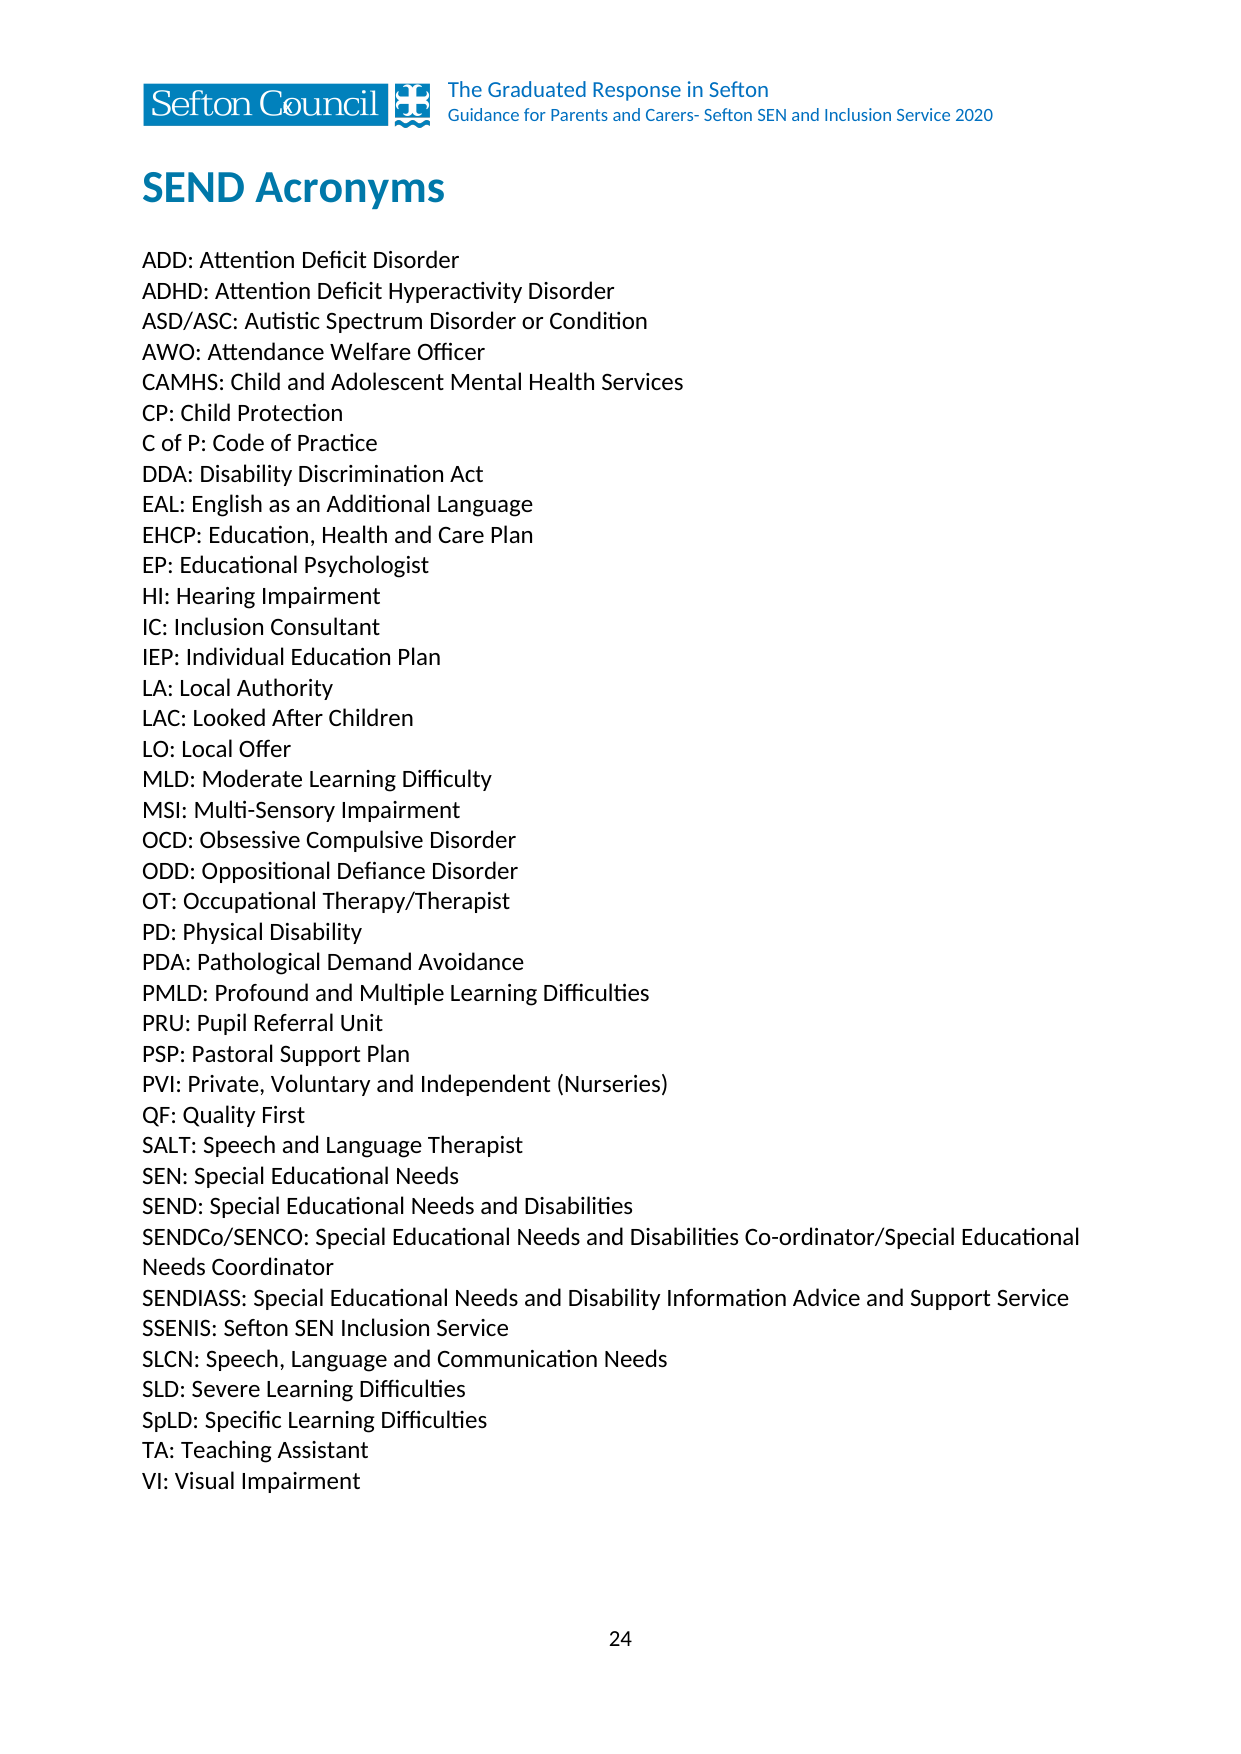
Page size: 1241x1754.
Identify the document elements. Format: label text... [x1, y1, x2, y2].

text EP: Educational Psychologist [142, 549, 1098, 580]
text PMLD: Profound and Multiple Learning Difficulties [142, 977, 1098, 1007]
text LAC: Looked After Children [142, 702, 1098, 733]
text OCD: Obsessive Compulsive Disorder [142, 824, 1098, 855]
text SLCN: Speech, Language and Communication Needs [142, 1343, 1098, 1374]
text SENDCo/SENCO: Special Educational Needs and Disabilities Co-ordinator/Special Educational Needs Coordinator [142, 1221, 1098, 1282]
text LA: Local Authority [142, 672, 1098, 702]
text SpLD: Specific Learning Difficulties [142, 1404, 1098, 1435]
text PSP: Pastoral Support Plan [142, 1038, 1098, 1068]
text C of P: Code of Practice [142, 427, 1098, 458]
text SEND: Special Educational Needs and Disabilities [142, 1191, 1098, 1221]
text EAL: English as an Additional Language [142, 488, 1098, 519]
text IEP: Individual Education Plan [142, 641, 1098, 672]
text EHCP: Education, Health and Care Plan [142, 519, 1098, 549]
text TA: Teaching Assistant [142, 1435, 1098, 1465]
text PDA: Pathological Demand Avoidance [142, 946, 1098, 977]
text CP: Child Protection [142, 397, 1098, 427]
text SALT: Speech and Language Therapist [142, 1129, 1098, 1160]
text ADHD: Attention Deficit Hyperactivity Disorder [142, 275, 1098, 305]
text AWO: Attendance Welfare Officer [142, 336, 1098, 366]
subtitle SEND Acronyms [142, 158, 1098, 214]
text SEN: Special Educational Needs [142, 1160, 1098, 1191]
text ASD/ASC: Autistic Spectrum Disorder or Condition [142, 305, 1098, 336]
picture [140, 79, 432, 131]
text MLD: Moderate Learning Difficulty [142, 763, 1098, 794]
text PD: Physical Disability [142, 916, 1098, 946]
text QF: Quality First [142, 1099, 1098, 1129]
text OT: Occupational Therapy/Therapist [142, 885, 1098, 916]
text MSI: Multi-Sensory Impairment [142, 794, 1098, 824]
text ODD: Oppositional Defiance Disorder [142, 855, 1098, 885]
text VI: Visual Impairment [142, 1465, 1098, 1496]
text ADD: Attention Deficit Disorder [142, 244, 1098, 275]
text IC: Inclusion Consultant [142, 611, 1098, 641]
text SSENIS: Sefton SEN Inclusion Service [142, 1313, 1098, 1343]
text PRU: Pupil Referral Unit [142, 1007, 1098, 1038]
text DDA: Disability Discrimination Act [142, 458, 1098, 488]
text SENDIASS: Special Educational Needs and Disability Information Advice and Support Service [142, 1282, 1098, 1313]
text SLD: Severe Learning Difficulties [142, 1374, 1098, 1404]
text PVI: Private, Voluntary and Independent (Nurseries) [142, 1068, 1098, 1099]
text HI: Hearing Impairment [142, 580, 1098, 611]
text LO: Local Offer [142, 733, 1098, 763]
text CAMHS: Child and Adolescent Mental Health Services [142, 366, 1098, 397]
